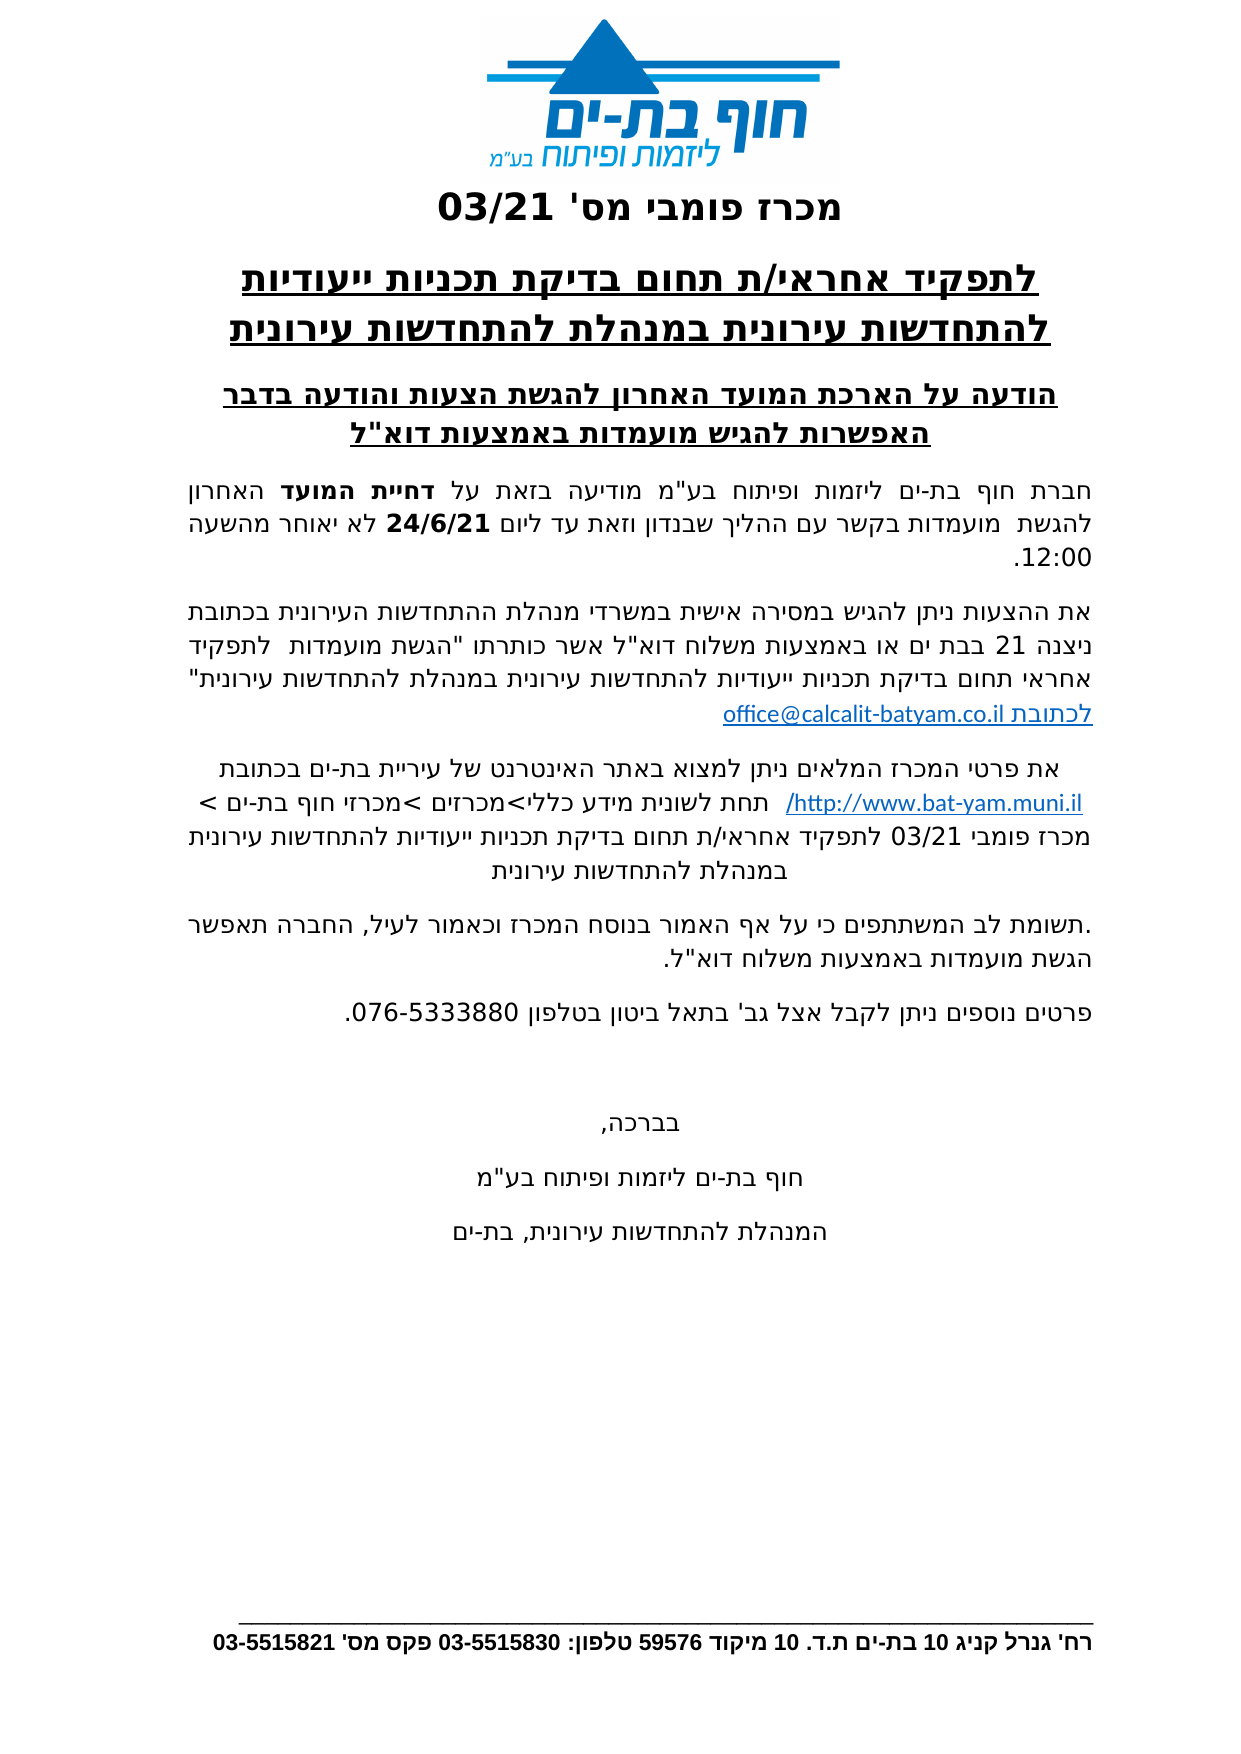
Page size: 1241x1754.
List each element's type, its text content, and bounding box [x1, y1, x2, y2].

picture [480, 17, 840, 186]
text את ההצעות ניתן להגיש במסירה אישית במשרדי מנהלת ההתחדשות העירונית בכתובת ניצנה 21 בבת ים או באמצעות משלוח דוא"ל אשר כותרתו "הגשת מועמדות לתפקיד אחראי תחום בדיקת תכניות ייעודיות להתחדשות עירונית במנהלת להתחדשות עירונית" לכתובת office@calcalit-batyam.co.il [187, 597, 1093, 728]
text מכרז פומבי מס' 03/21 [187, 185, 1093, 229]
text לתפקיד אחראי/ת תחום בדיקת תכניות ייעודיות להתחדשות עירונית במנהלת להתחדשות עירונית [187, 256, 1093, 350]
text חברת חוף בת-ים ליזמות ופיתוח בע"מ מודיעה בזאת על דחיית המועד האחרון להגשת מועמדות בקשר עם ההליך שבנדון וזאת עד ליום 24/6/21 לא יאוחר מהשעה 12:00. [187, 476, 1093, 572]
text חוף בת-ים ליזמות ופיתוח בע"מ [187, 1163, 1093, 1192]
text המנהלת להתחדשות עירונית, בת-ים [187, 1217, 1093, 1246]
text בברכה, [187, 1108, 1093, 1138]
text פרטים נוספים ניתן לקבל אצל גב' בתאל ביטון בטלפון 076-5333880. [187, 998, 1093, 1027]
text הודעה על הארכת המועד האחרון להגשת הצעות והודעה בדבר האפשרות להגיש מועמדות באמצעות דוא"ל [187, 377, 1093, 450]
text את פרטי המכרז המלאים ניתן למצוא באתר האינטרנט של עיריית בת-ים בכתובת http://www.bat-yam.muni.il/ תחת לשונית מידע כללי>מכרזים >מכרזי חוף בת-ים > מכרז פומבי 03/21 לתפקיד אחראי/ת תחום בדיקת תכניות ייעודיות להתחדשות עירונית במנהלת להתחדשות עירונית [187, 754, 1093, 885]
text .תשומת לב המשתתפים כי על אף האמור בנוסח המכרז וכאמור לעיל, החברה תאפשר הגשת מועמדות באמצעות משלוח דוא"ל. [187, 910, 1093, 973]
